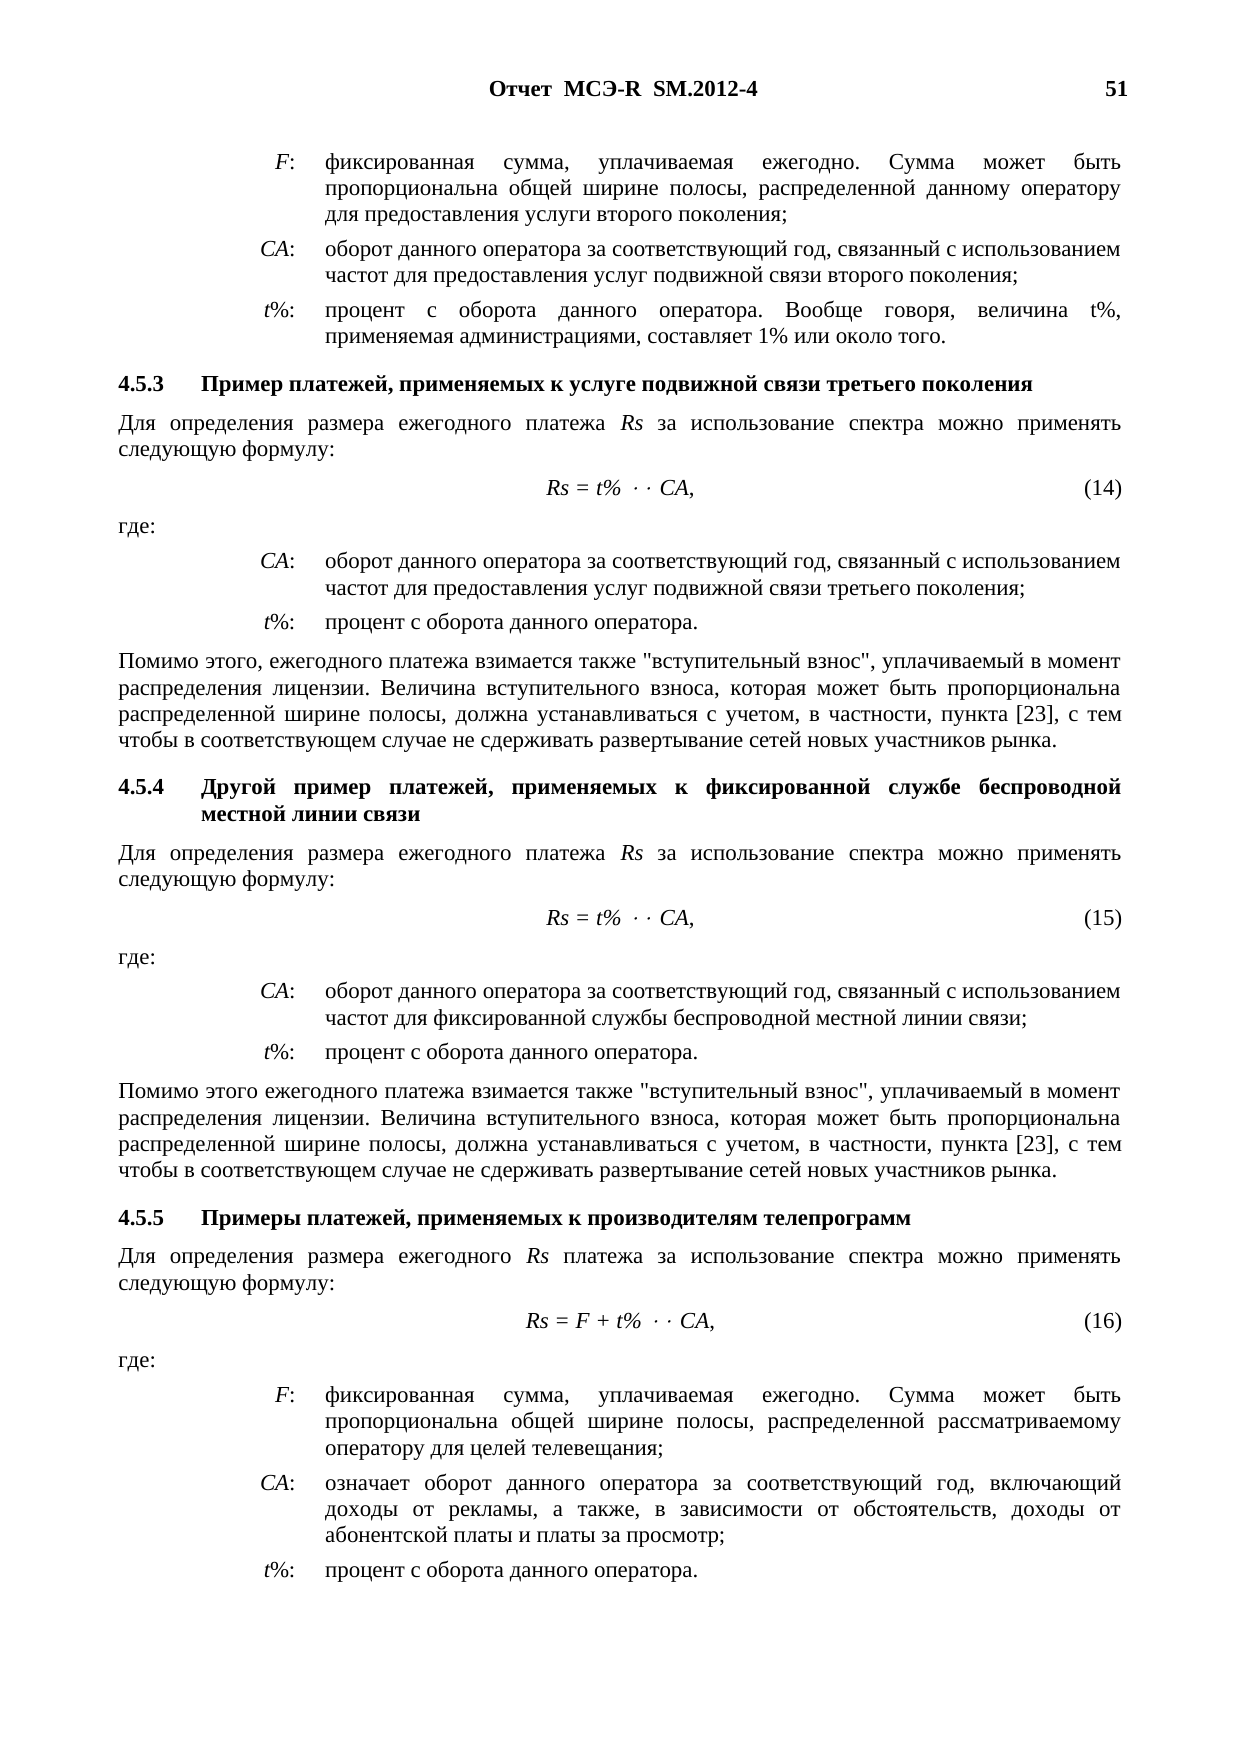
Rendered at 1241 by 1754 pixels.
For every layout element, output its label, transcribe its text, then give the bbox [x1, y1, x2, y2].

text где: [118, 513, 1122, 539]
text F: фиксированная сумма, уплачиваемая ежегодно. Сумма может быть пропорциональна общей ширине полосы, распределенной рассматриваемому оператору для целей телевещания; [118, 1381, 1122, 1460]
text где: [118, 943, 1122, 969]
text F: фиксированная сумма, уплачиваемая ежегодно. Сумма может быть пропорциональна общей ширине полосы, распределенной данному оператору для предоставления услуги второго поколения; [118, 148, 1122, 227]
subtitle 4.5.5 Примеры платежей, применяемых к производителям телепрограмм [118, 1203, 1122, 1230]
text Для определения размера ежегодного платежа Rs за использование спектра можно применять следующую формулу: [118, 839, 1122, 891]
text CA: означает оборот данного оператора за соответствующий год, включающий доходы от рекламы, а также, в зависимости от обстоятельств, доходы от абонентской платы и платы за просмотр; [118, 1468, 1122, 1548]
text CA: оборот данного оператора за соответствующий год, связанный с использованием частот для предоставления услуг подвижной связи второго поколения; [118, 235, 1122, 288]
subtitle 4.5.3 Пример платежей, применяемых к услуге подвижной связи третьего поколения [118, 370, 1122, 396]
text Rs = t% × CA, (14) [118, 474, 1122, 500]
text Для определения размера ежегодного Rs платежа за использование спектра можно применять следующую формулу: [118, 1242, 1122, 1295]
text где: [118, 1346, 1122, 1373]
text CA: оборот данного оператора за соответствующий год, связанный с использованием частот для предоставления услуг подвижной связи третьего поколения; [118, 547, 1122, 600]
text Помимо этого ежегодного платежа взимается также "вступительный взнос", уплачиваемый в момент распределения лицензии. Величина вступительного взноса, которая может быть пропорциональна распределенной ширине полосы, должна устанавливаться с учетом, в частности, пункта [23], с тем чтобы в соответствующем случае не сдерживать развертывание сетей новых участников рынка. [118, 1077, 1122, 1183]
text Rs = t% × CA, (15) [118, 904, 1122, 930]
subtitle 4.5.4 Другой пример платежей, применяемых к фиксированной службе беспроводной местной линии связи [118, 773, 1122, 826]
text Rs = F + t% × CA, (16) [118, 1308, 1122, 1334]
text t%: процент с оборота данного оператора. [118, 1556, 1122, 1582]
text Помимо этого, ежегодного платежа взимается также "вступительный взнос", уплачиваемый в момент распределения лицензии. Величина вступительного взноса, которая может быть пропорциональна распределенной ширине полосы, должна устанавливаться с учетом, в частности, пункта [23], с тем чтобы в соответствующем случае не сдерживать развертывание сетей новых участников рынка. [118, 647, 1122, 753]
text t%: процент с оборота данного оператора. Вообще говоря, величина t%, применяемая администрациями, составляет 1% или около того. [118, 296, 1122, 349]
text t%: процент с оборота данного оператора. [118, 608, 1122, 635]
text CA: оборот данного оператора за соответствующий год, связанный с использованием частот для фиксированной службы беспроводной местной линии связи; [118, 977, 1122, 1030]
text t%: процент с оборота данного оператора. [118, 1038, 1122, 1065]
text Для определения размера ежегодного платежа Rs за использование спектра можно применять следующую формулу: [118, 408, 1122, 461]
